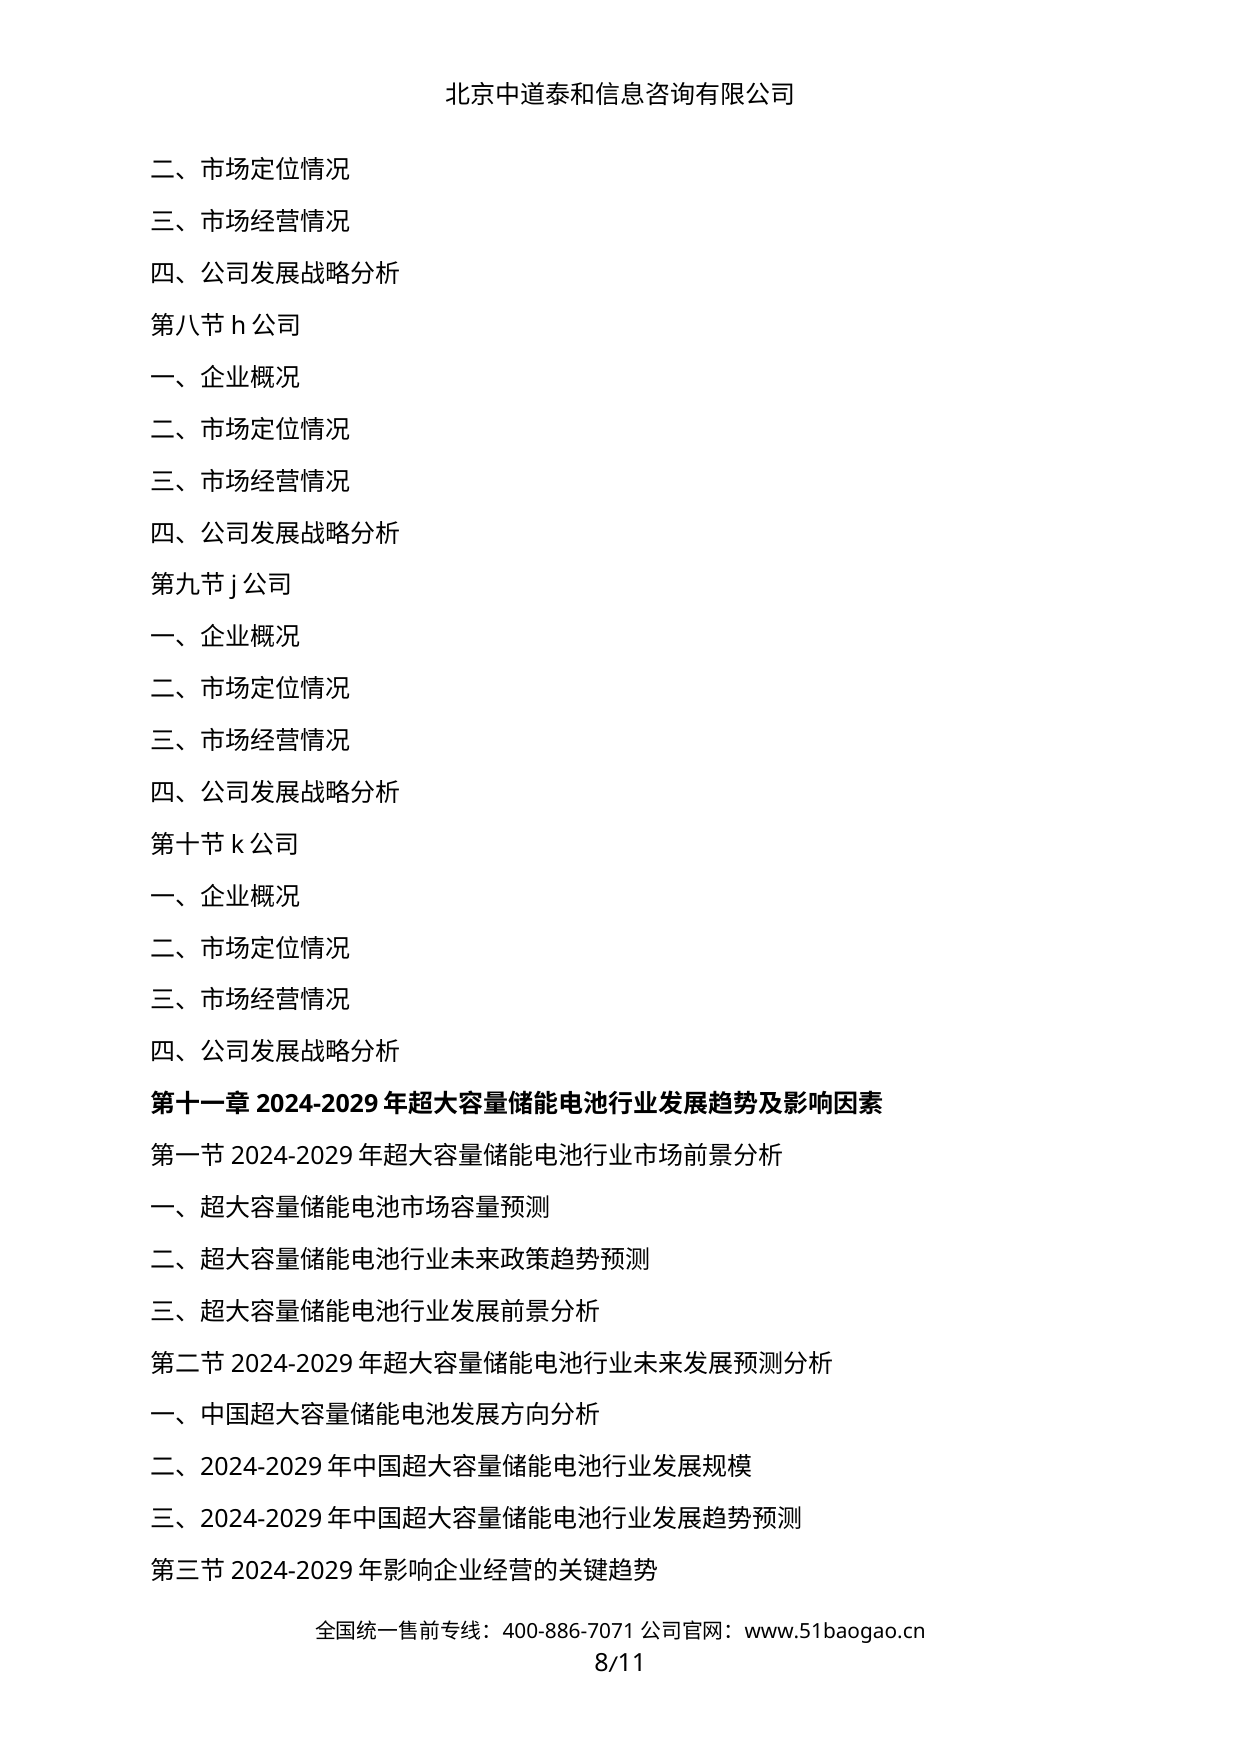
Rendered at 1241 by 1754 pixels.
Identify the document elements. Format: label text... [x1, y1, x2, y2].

text 二、2024-2029年中国超大容量储能电池行业发展规模 [150, 1447, 1090, 1483]
text 一、企业概况 [150, 876, 1090, 912]
text 四、公司发展战略分析 [150, 772, 1090, 809]
text 第八节 h公司 [150, 306, 1090, 342]
text 三、市场经营情况 [150, 461, 1090, 497]
text 一、企业概况 [150, 357, 1090, 394]
text 二、超大容量储能电池行业未来政策趋势预测 [150, 1239, 1090, 1276]
text 四、公司发展战略分析 [150, 1032, 1090, 1068]
text 三、2024-2029年中国超大容量储能电池行业发展趋势预测 [150, 1499, 1090, 1535]
text 二、市场定位情况 [150, 928, 1090, 964]
text 一、中国超大容量储能电池发展方向分析 [150, 1395, 1090, 1431]
text 三、市场经营情况 [150, 721, 1090, 757]
text 第一节 2024-2029年超大容量储能电池行业市场前景分析 [150, 1136, 1090, 1172]
text 一、企业概况 [150, 617, 1090, 653]
text 第三节 2024-2029年影响企业经营的关键趋势 [150, 1551, 1090, 1587]
text 三、超大容量储能电池行业发展前景分析 [150, 1291, 1090, 1327]
text 四、公司发展战略分析 [150, 254, 1090, 290]
text 第十节 k公司 [150, 824, 1090, 861]
text 二、市场定位情况 [150, 409, 1090, 446]
text 一、超大容量储能电池市场容量预测 [150, 1187, 1090, 1224]
text 三、市场经营情况 [150, 202, 1090, 238]
text 第二节 2024-2029年超大容量储能电池行业未来发展预测分析 [150, 1343, 1090, 1379]
text 二、市场定位情况 [150, 150, 1090, 186]
text 二、市场定位情况 [150, 669, 1090, 705]
text 第九节 j公司 [150, 565, 1090, 601]
text 三、市场经营情况 [150, 980, 1090, 1016]
text 第十一章 2024-2029年超大容量储能电池行业发展趋势及影响因素 [150, 1084, 1090, 1120]
text 四、公司发展战略分析 [150, 513, 1090, 549]
